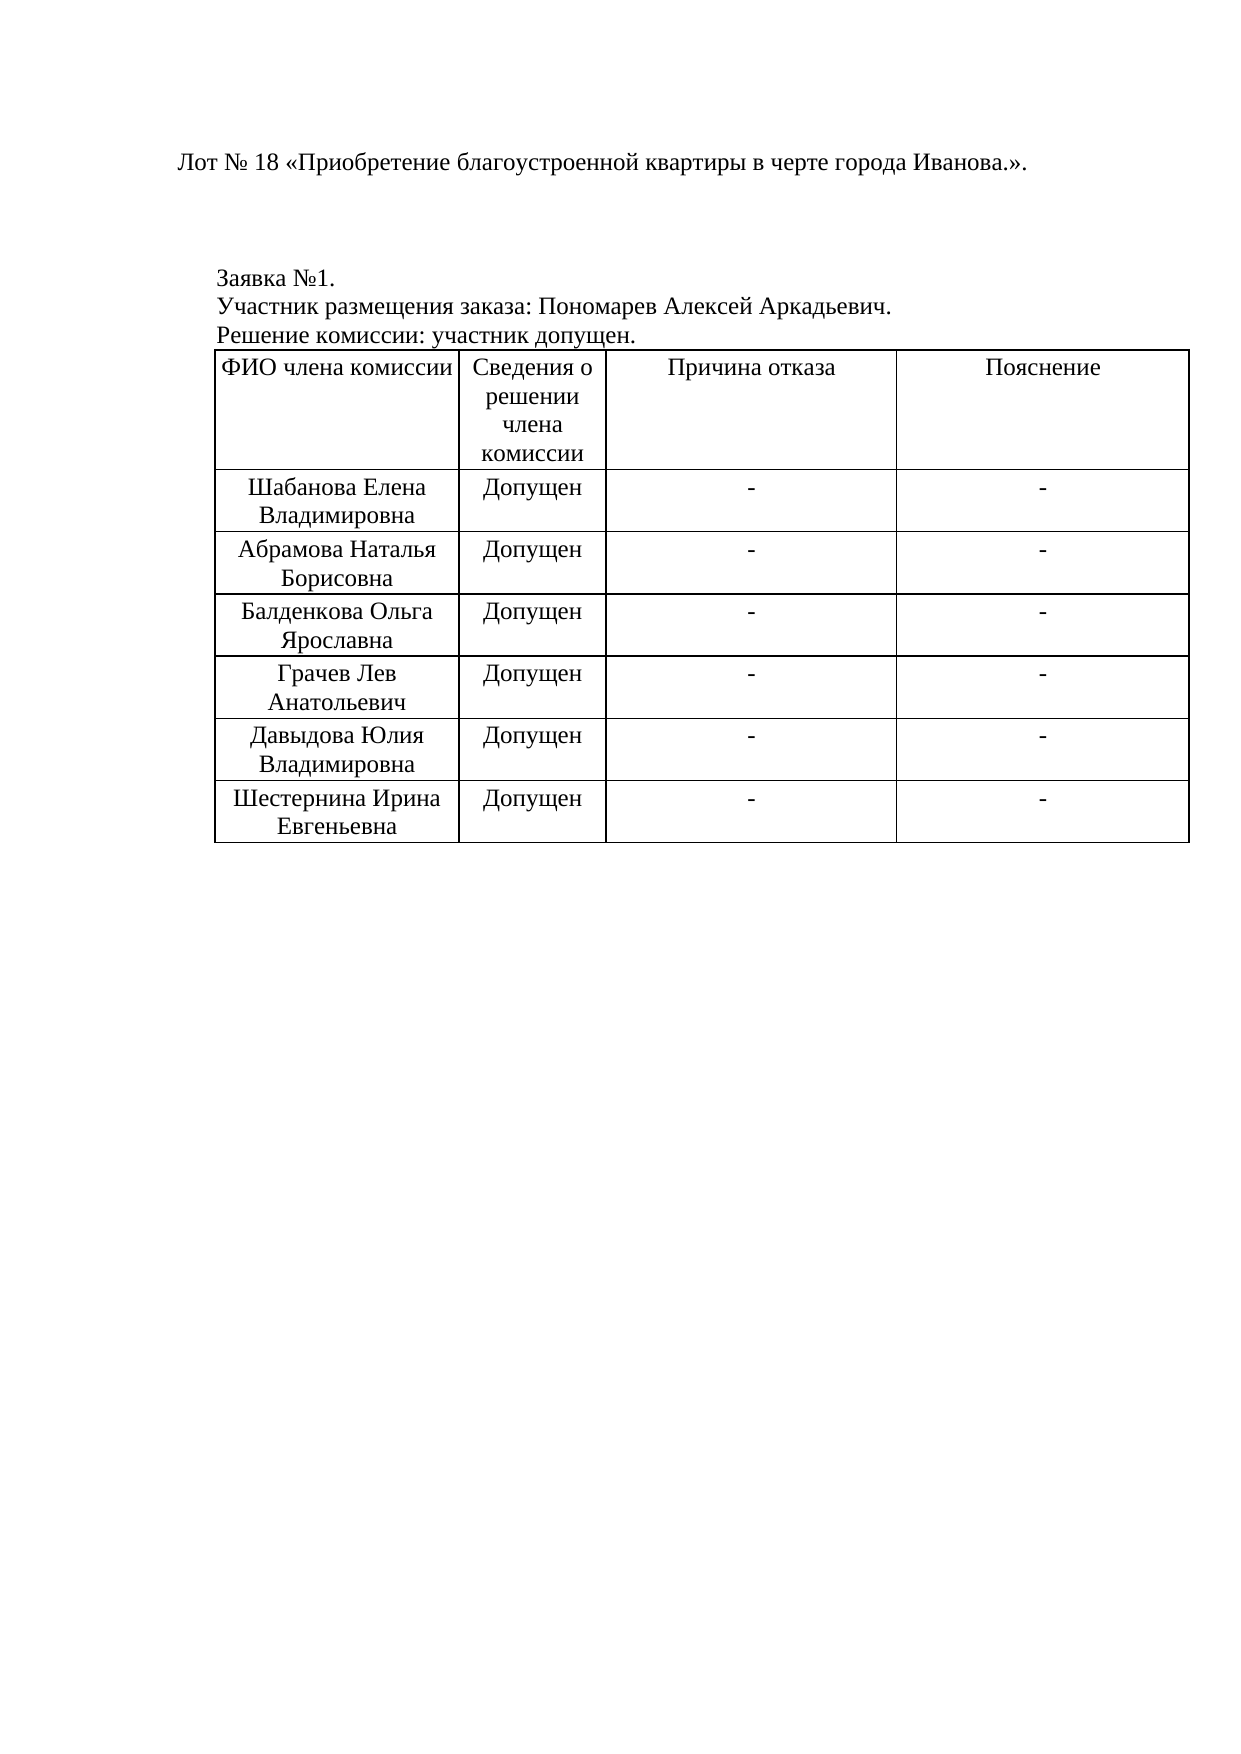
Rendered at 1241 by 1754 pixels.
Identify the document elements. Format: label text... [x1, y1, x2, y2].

text Лот № 18 «Приобретение благоустроенной квартиры в черте города Иванова.». [177, 147, 1152, 176]
table_cell Допущен [460, 719, 605, 779]
table_cell - [897, 595, 1188, 655]
table_cell - [897, 470, 1188, 531]
table_cell - [607, 595, 896, 655]
table_cell Абрамова Наталья Борисовна [216, 532, 458, 593]
table_cell Шестернина Ирина Евгеньевна [216, 781, 458, 842]
table_cell Допущен [460, 532, 605, 593]
table_cell Допущен [460, 781, 605, 842]
table_cell - [897, 657, 1188, 717]
table_header ФИО члена комиссии [216, 351, 458, 469]
table_cell Грачев Лев Анатольевич [216, 657, 458, 717]
table_cell - [607, 719, 896, 779]
table_header Сведения о решении члена комиссии [460, 351, 605, 469]
table_header Пояснение [897, 351, 1188, 469]
table_cell Шабанова Елена Владимировна [216, 470, 458, 531]
table_cell Допущен [460, 657, 605, 717]
table_header Причина отказа [607, 351, 896, 469]
table_cell Допущен [460, 595, 605, 655]
table_cell - [607, 470, 896, 531]
table_cell Балденкова Ольга Ярославна [216, 595, 458, 655]
table_cell - [897, 719, 1188, 779]
table_cell Давыдова Юлия Владимировна [216, 719, 458, 779]
table_cell - [897, 781, 1188, 842]
table_cell - [607, 781, 896, 842]
table_cell - [607, 657, 896, 717]
text Заявка №1. Участник размещения заказа: Пономарев Алексей Аркадьевич. Решение комиссии: участник допущен. [216, 205, 1152, 349]
table_cell - [897, 532, 1188, 593]
table_cell - [607, 532, 896, 593]
table_cell Допущен [460, 470, 605, 531]
